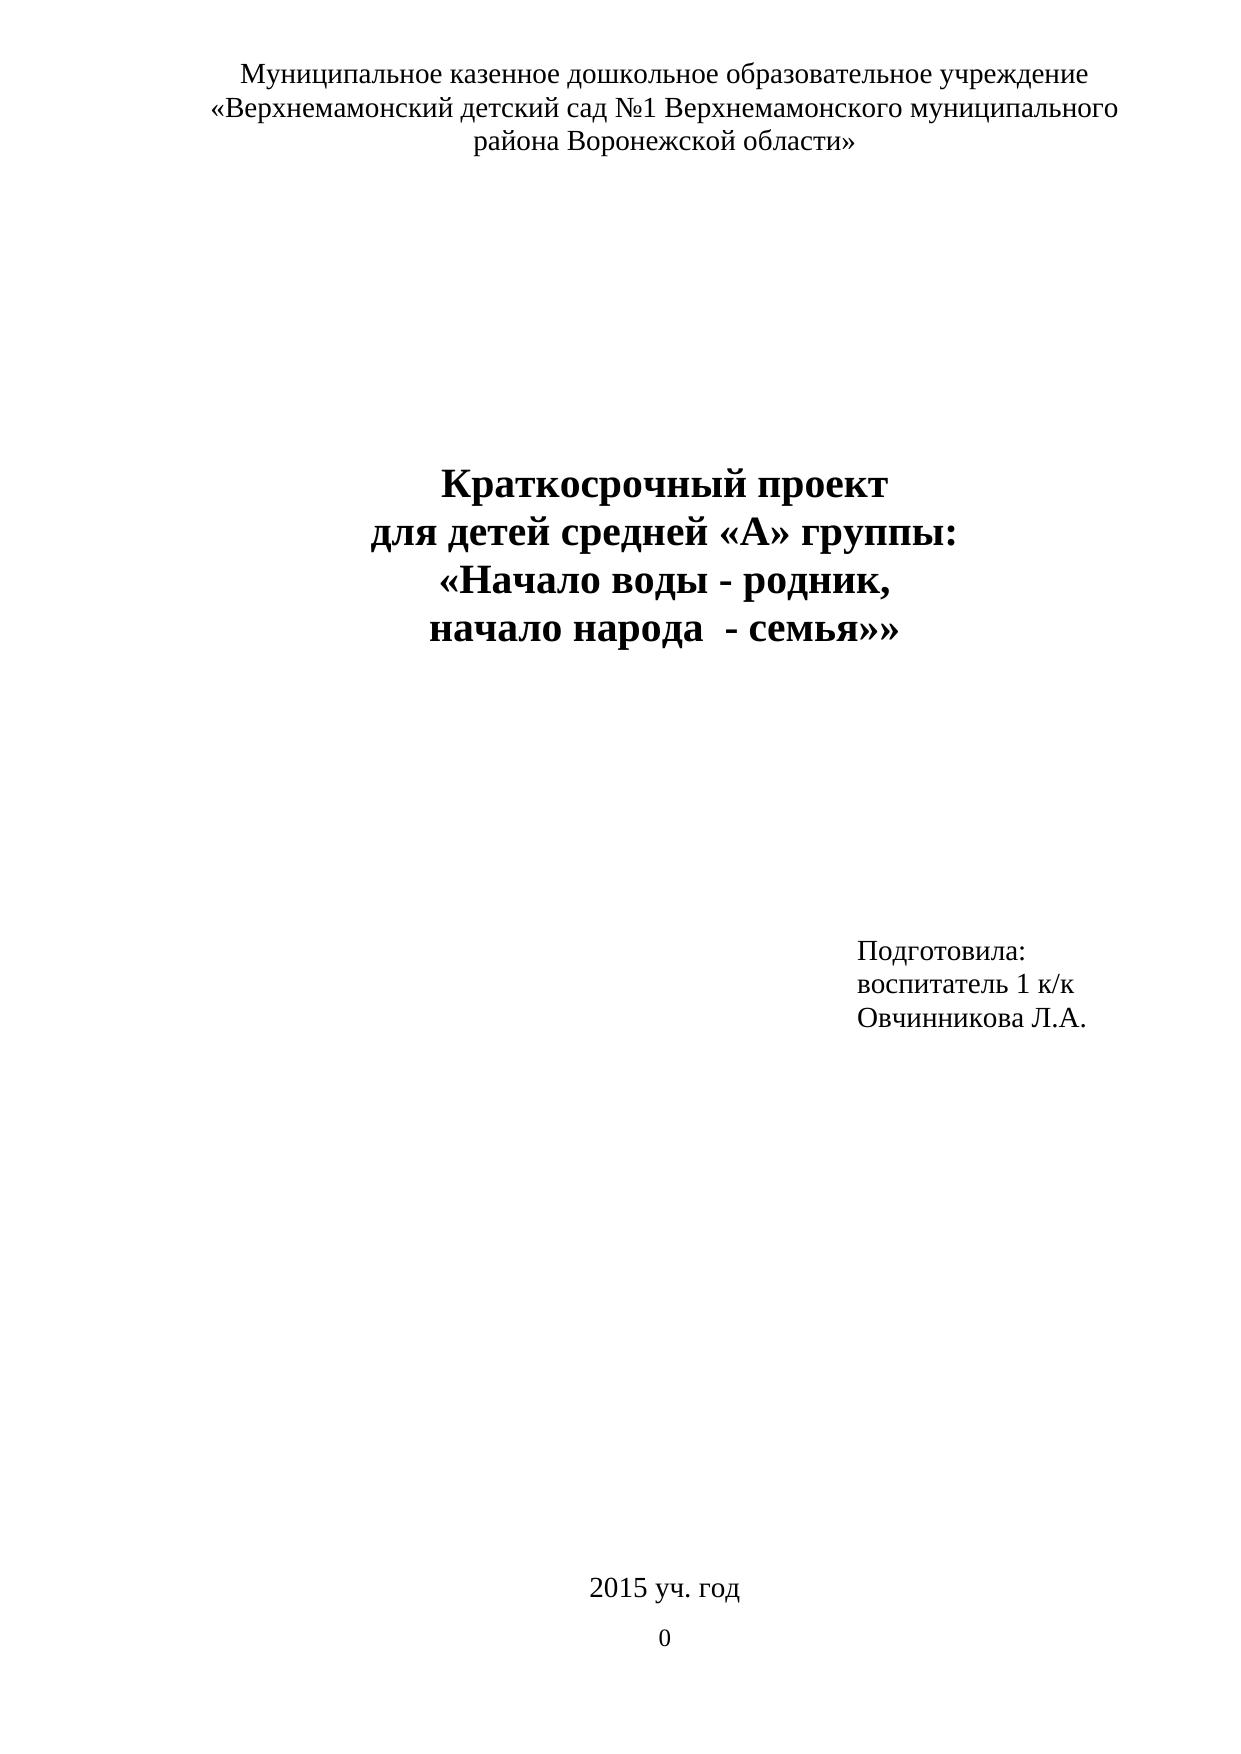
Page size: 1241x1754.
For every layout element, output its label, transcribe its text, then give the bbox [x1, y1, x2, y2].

text Муниципальное казенное дошкольное образовательное учреждение [177, 56, 1152, 90]
text «Начало воды - родник, [177, 554, 1152, 602]
text воспитатель 1 к/к [177, 967, 1152, 1000]
text для детей средней «А» группы: [177, 507, 1152, 554]
text 2015 уч. год [177, 1570, 1152, 1604]
text Краткосрочный проект [177, 459, 1152, 507]
text начало народа - семья»» [177, 602, 1152, 650]
text Подготовила: [177, 933, 1152, 967]
text «Верхнемамонский детский сад №1 Верхнемамонского муниципального района Воронежской области» [177, 90, 1152, 157]
text Овчинникова Л.А. [177, 1000, 1152, 1034]
